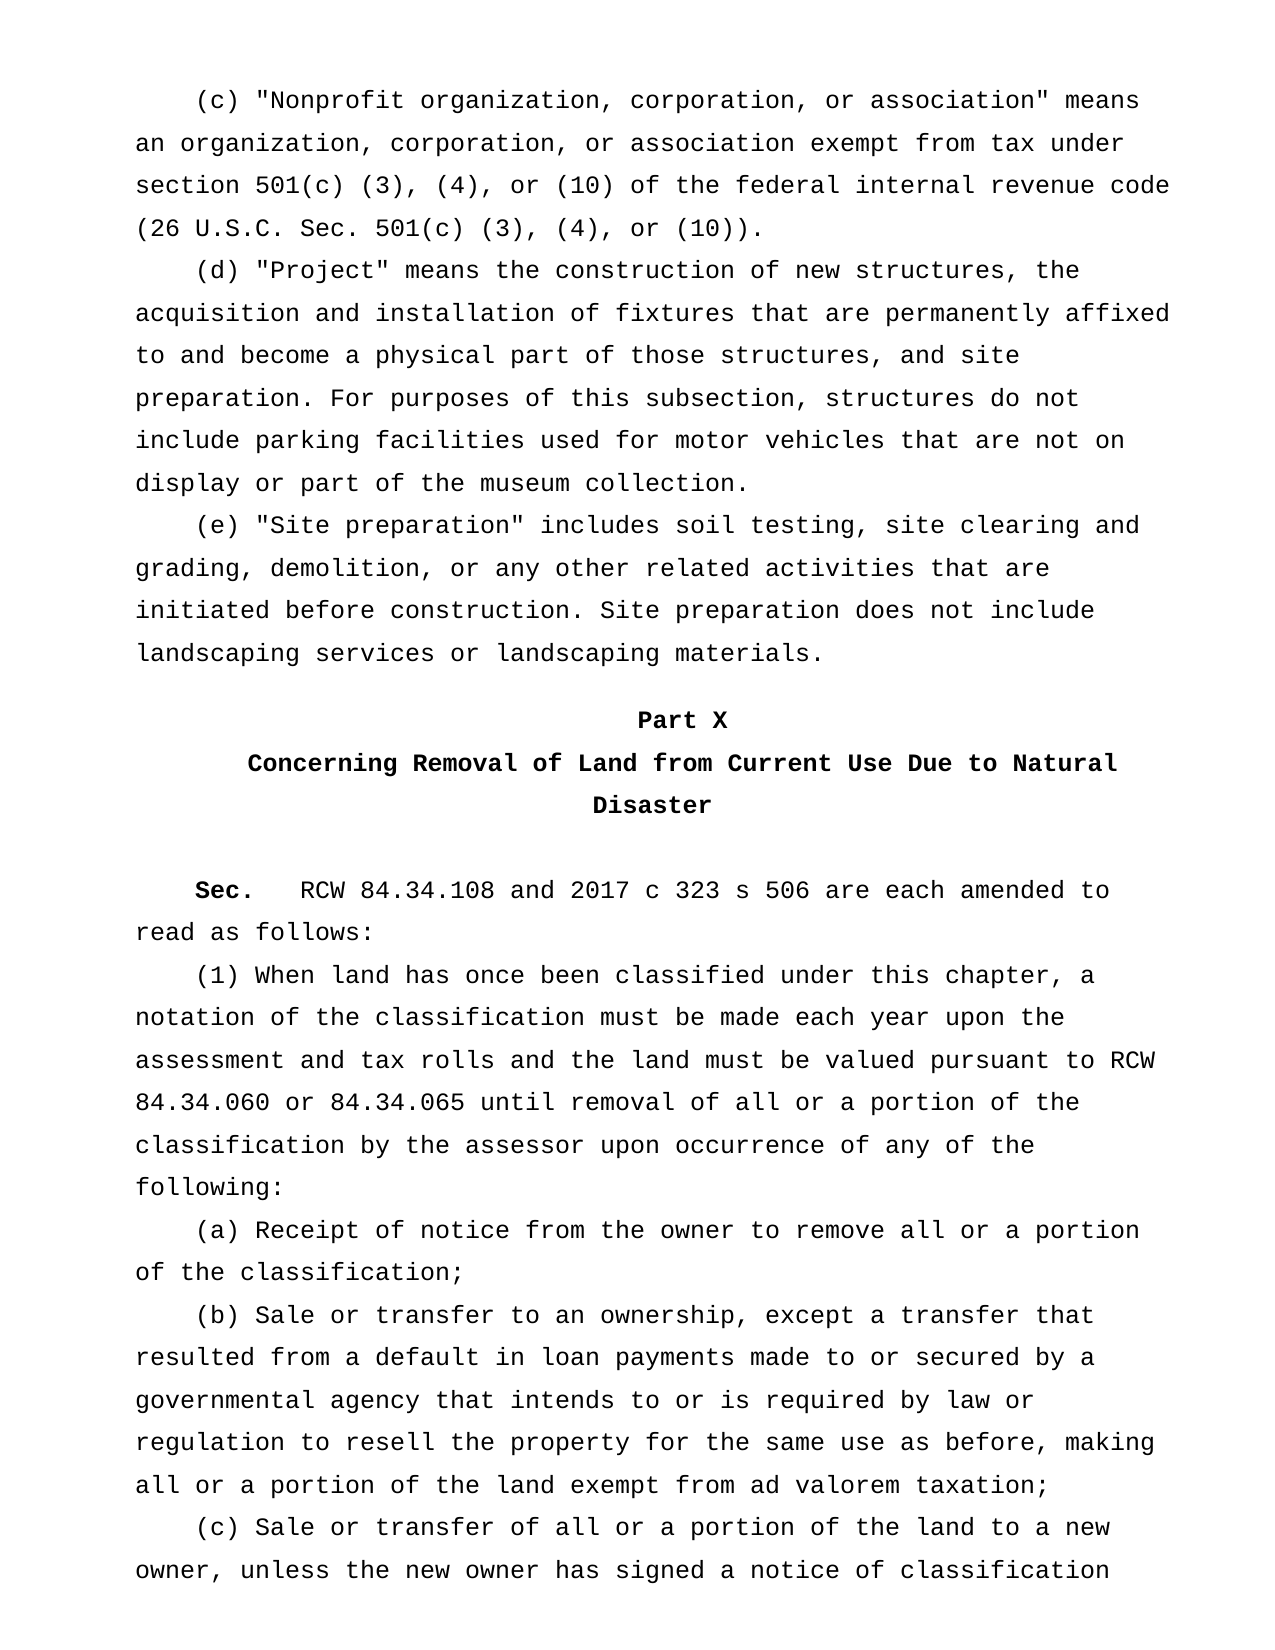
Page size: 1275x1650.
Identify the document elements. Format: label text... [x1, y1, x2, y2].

text Concerning Removal of Land from Current Use Due to Natural Disaster [135, 737, 1170, 822]
text Sec. RCW 84.34.108 and 2017 c 323 s 506 are each amended to read as follows: [135, 864, 1170, 949]
text (e) "Site preparation" includes soil testing, site clearing and grading, demolition, or any other related activities that are initiated before construction. Site preparation does not include landscaping services or landscaping materials. [135, 500, 1170, 670]
text (d) "Project" means the construction of new structures, the acquisition and installation of fixtures that are permanently affixed to and become a physical part of those structures, and site preparation. For purposes of this subsection, structures do not include parking facilities used for motor vehicles that are not on display or part of the museum collection. [135, 245, 1170, 500]
text (1) When land has once been classified under this chapter, a notation of the classification must be made each year upon the assessment and tax rolls and the land must be valued pursuant to RCW 84.34.060 or 84.34.065 until removal of all or a portion of the classification by the assessor upon occurrence of any of the following: [135, 949, 1170, 1204]
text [135, 1502, 1170, 1587]
text (b) Sale or transfer to an ownership, except a transfer that resulted from a default in loan payments made to or secured by a governmental agency that intends to or is required by law or regulation to resell the property for the same use as before, making all or a portion of the land exempt from ad valorem taxation; [135, 1289, 1170, 1502]
text (c) "Nonprofit organization, corporation, or association" means an organization, corporation, or association exempt from tax under section 501(c) (3), (4), or (10) of the federal internal revenue code (26 U.S.C. Sec. 501(c) (3), (4), or (10)). [135, 75, 1170, 245]
text (a) Receipt of notice from the owner to remove all or a portion of the classification; [135, 1204, 1170, 1289]
text Part X [135, 695, 1170, 737]
